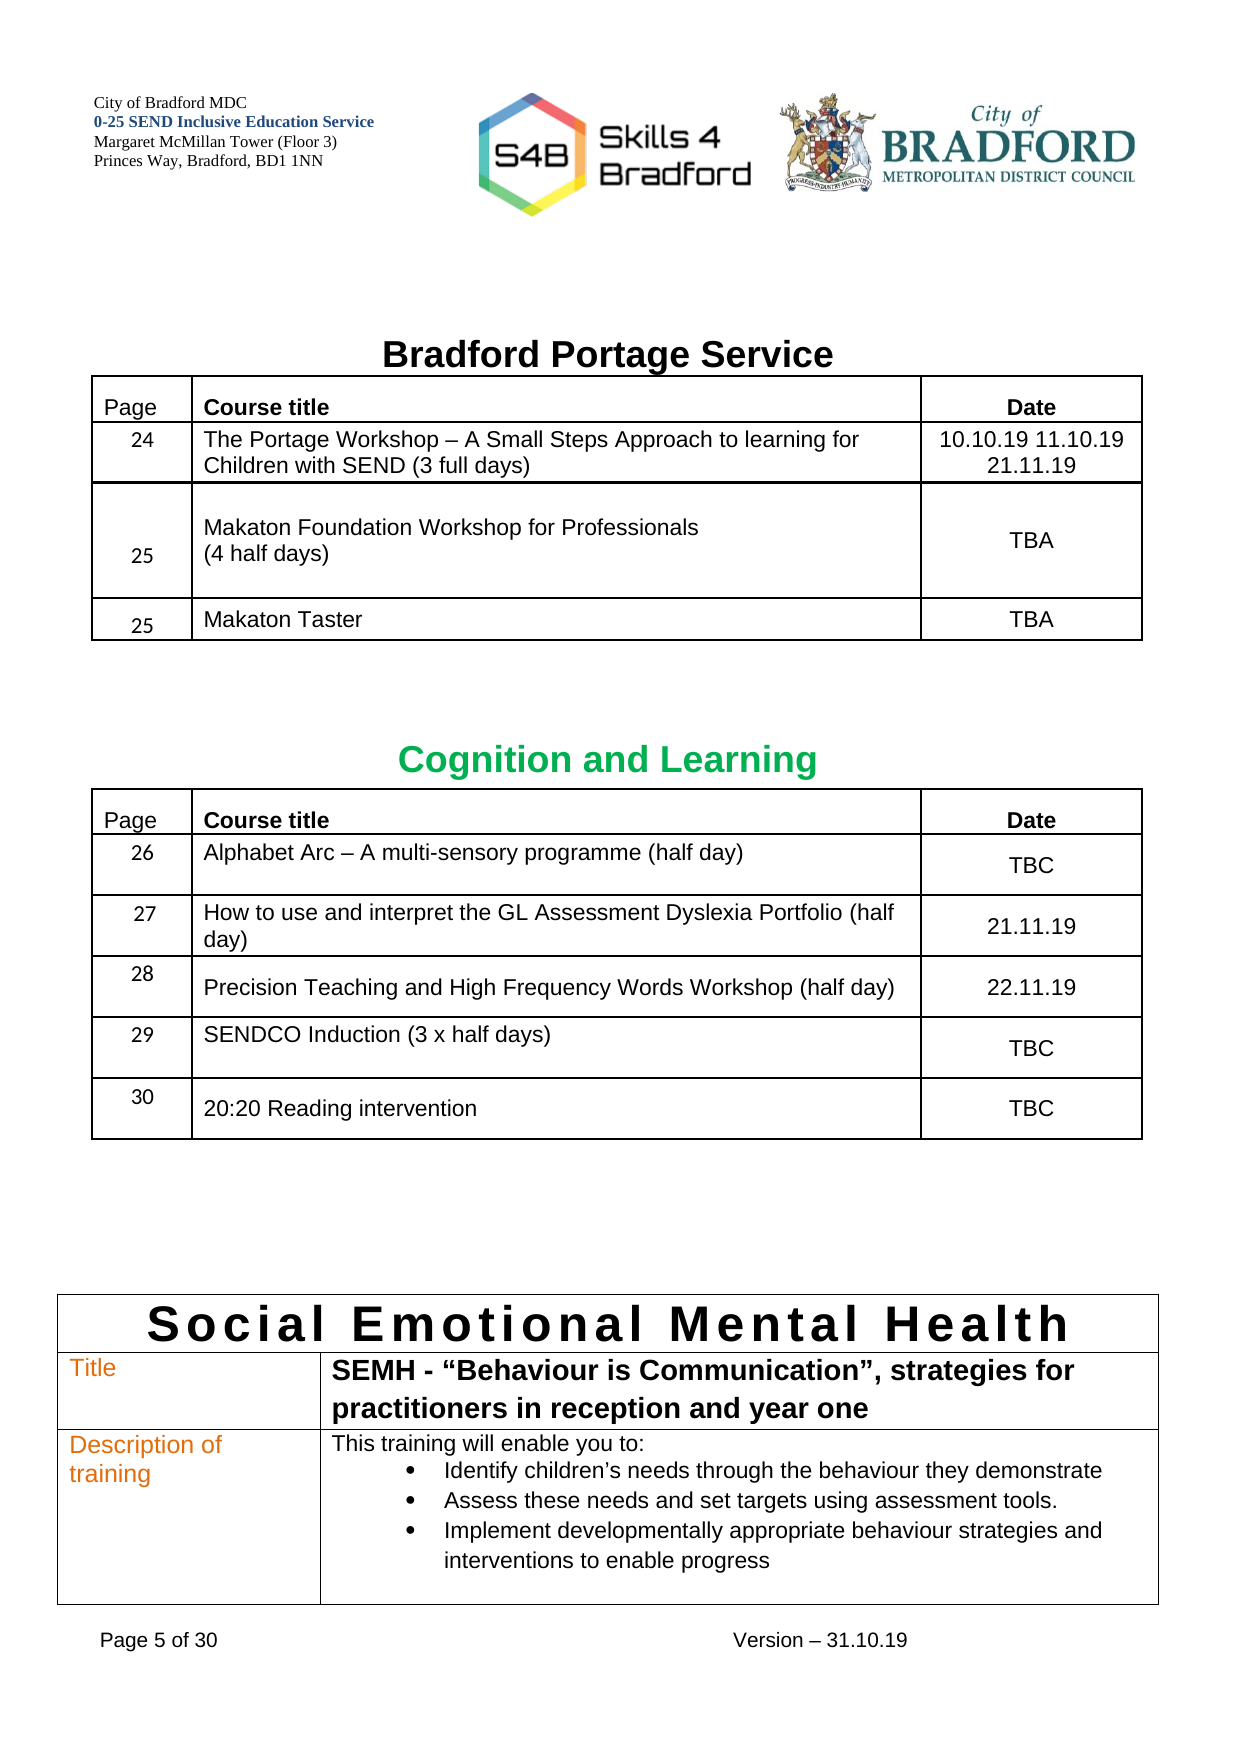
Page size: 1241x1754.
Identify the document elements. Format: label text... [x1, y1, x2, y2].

table_cell How to use and interpret the GL Assessment Dyslexia Portfolio (half day) [193, 896, 920, 955]
table_cell TBC [922, 835, 1141, 894]
table_cell SEMH - “Behaviour is Communication”, strategies for practitioners in reception and year one [321, 1353, 1158, 1429]
table_cell The Portage Workshop – A Small Steps Approach to learning for Children with SEND (3 full days) [193, 423, 920, 481]
table_cell 25 [93, 599, 191, 639]
table_cell TBC [922, 1018, 1141, 1077]
table_header Page [93, 377, 191, 421]
table_cell 29 [93, 1018, 191, 1077]
table_cell 24 [93, 423, 191, 481]
table_header Date [922, 377, 1141, 421]
table_cell Makaton Taster [193, 599, 920, 639]
table_cell 21.11.19 [922, 896, 1141, 955]
table_cell 26 [93, 835, 191, 894]
table_header Social Emotional Mental Health [58, 1295, 1158, 1352]
table_cell Title [58, 1353, 320, 1429]
table_cell TBA [922, 484, 1141, 597]
table_cell 28 [93, 957, 191, 1016]
table_header Page [93, 790, 191, 833]
table_cell 20:20 Reading intervention [193, 1079, 920, 1138]
table_cell Makaton Foundation Workshop for Professionals (4 half days) [193, 484, 920, 597]
table_cell Description of training [58, 1430, 320, 1604]
table_cell SENDCO Induction (3 x half days) [193, 1018, 920, 1077]
table_cell 22.11.19 [922, 957, 1141, 1016]
text Bradford Portage Service [94, 332, 1122, 375]
table_cell Precision Teaching and High Frequency Words Workshop (half day) [193, 957, 920, 1016]
picture [779, 93, 1135, 192]
text Cognition and Learning [94, 737, 1122, 780]
table_cell TBC [922, 1079, 1141, 1138]
table_header Course title [193, 790, 920, 833]
picture [478, 93, 751, 217]
table_cell 25 [93, 484, 191, 597]
table_header Course title [193, 377, 920, 421]
table_cell 27 [93, 896, 191, 955]
table_cell 30 [93, 1079, 191, 1138]
table_cell Alphabet Arc – A multi-sensory programme (half day) [193, 835, 920, 894]
table_cell TBA [922, 599, 1141, 639]
table_header Date [922, 790, 1141, 833]
table_cell 10.10.19 11.10.19 21.11.19 [922, 423, 1141, 481]
